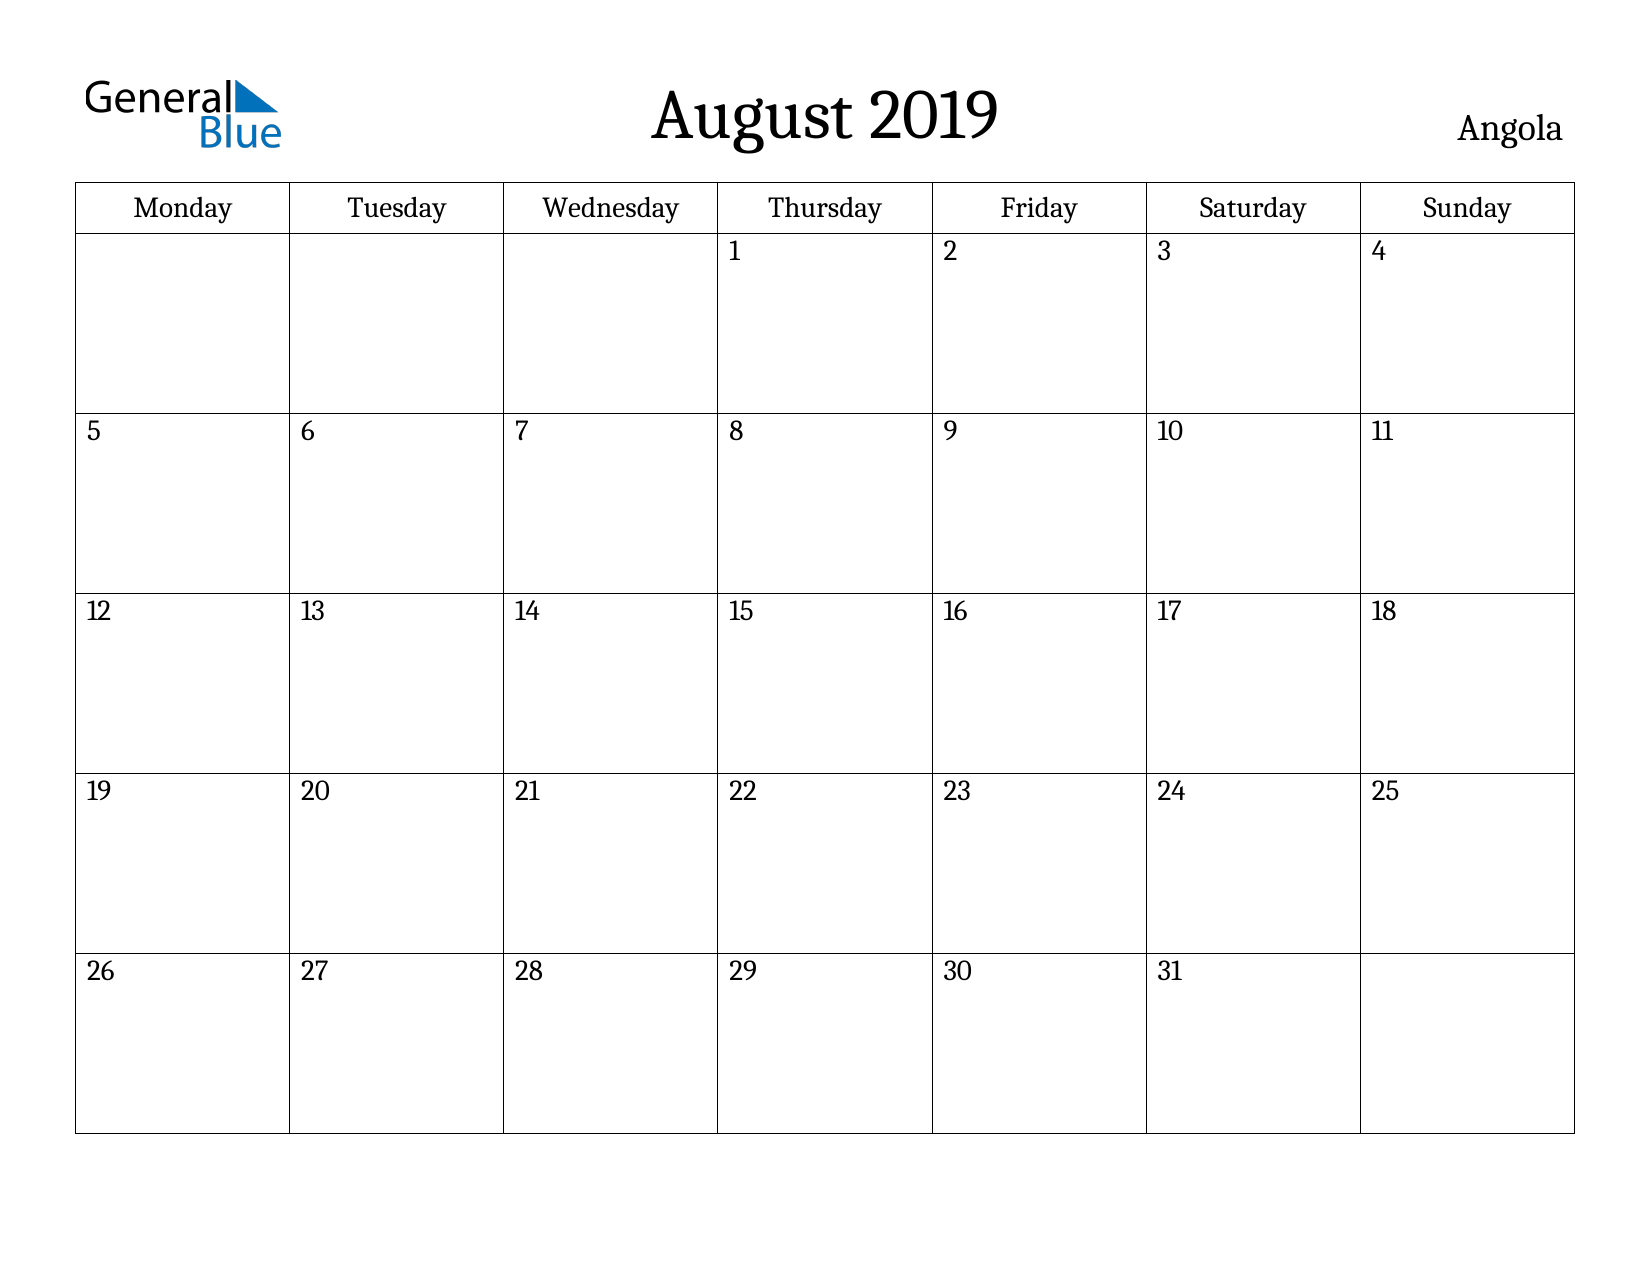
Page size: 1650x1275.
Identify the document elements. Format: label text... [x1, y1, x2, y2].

table_cell [1361, 448, 1574, 593]
table_cell [933, 627, 1146, 773]
table_cell [1147, 267, 1360, 413]
table_cell [933, 448, 1146, 593]
table_cell [718, 627, 932, 773]
table_cell [718, 808, 932, 953]
table_cell [718, 988, 932, 1133]
table_cell [290, 627, 503, 773]
table_cell 31 [1147, 954, 1360, 987]
table_cell Sunday [1361, 183, 1574, 233]
table_cell [933, 988, 1146, 1133]
table_cell [1361, 954, 1574, 987]
table_cell [1361, 267, 1574, 413]
table_cell [504, 234, 717, 267]
table_cell 14 [504, 594, 717, 627]
table_cell [290, 267, 503, 413]
table_cell [504, 448, 717, 593]
table_cell 28 [504, 954, 717, 987]
table_cell 15 [718, 594, 932, 627]
table_cell Saturday [1147, 183, 1360, 233]
table_cell 4 [1361, 234, 1574, 267]
table_cell 2 [933, 234, 1146, 267]
table_cell 8 [718, 414, 932, 447]
table_cell 6 [290, 414, 503, 447]
table_cell [504, 808, 717, 953]
table_cell [76, 627, 289, 773]
table_cell 22 [718, 774, 932, 807]
table_cell 26 [76, 954, 289, 987]
table_cell [1147, 627, 1360, 773]
table_cell [504, 627, 717, 773]
table_cell [76, 988, 289, 1133]
table_cell 13 [290, 594, 503, 627]
table_cell Tuesday [290, 183, 503, 233]
table_cell [1147, 988, 1360, 1133]
table_cell [718, 267, 932, 413]
table_cell [76, 448, 289, 593]
table_cell 7 [504, 414, 717, 447]
table_cell [290, 808, 503, 953]
table_header Angola [1146, 75, 1574, 182]
table_cell 18 [1361, 594, 1574, 627]
table_cell 9 [933, 414, 1146, 447]
table_cell Friday [933, 183, 1146, 233]
picture [86, 80, 281, 148]
table_cell 24 [1147, 774, 1360, 807]
table_cell 29 [718, 954, 932, 987]
table_cell 23 [933, 774, 1146, 807]
table_cell 5 [76, 414, 289, 447]
table_header [76, 75, 503, 182]
table_cell [504, 267, 717, 413]
table_cell [1361, 808, 1574, 953]
table_header August 2019 [504, 75, 1146, 182]
table_cell 30 [933, 954, 1146, 987]
table_cell 17 [1147, 594, 1360, 627]
table_cell [290, 988, 503, 1133]
table_cell 21 [504, 774, 717, 807]
table_cell [290, 234, 503, 267]
table_cell 25 [1361, 774, 1574, 807]
table_cell [1361, 627, 1574, 773]
table_cell Thursday [718, 183, 932, 233]
table_cell 12 [76, 594, 289, 627]
table_cell [76, 808, 289, 953]
table_cell [76, 234, 289, 267]
table_cell Monday [76, 183, 289, 233]
table_cell [1361, 988, 1574, 1133]
table_cell 1 [718, 234, 932, 267]
table_cell 20 [290, 774, 503, 807]
table_cell 19 [76, 774, 289, 807]
table_cell Wednesday [504, 183, 717, 233]
table_cell [1147, 448, 1360, 593]
table_cell [718, 448, 932, 593]
table_cell [933, 267, 1146, 413]
table_cell 11 [1361, 414, 1574, 447]
table_cell 16 [933, 594, 1146, 627]
table_cell 27 [290, 954, 503, 987]
table_cell [504, 988, 717, 1133]
table_cell 3 [1147, 234, 1360, 267]
table_cell [1147, 808, 1360, 953]
table_cell 10 [1147, 414, 1360, 447]
table_cell [933, 808, 1146, 953]
table_cell [290, 448, 503, 593]
table_cell [76, 267, 289, 413]
